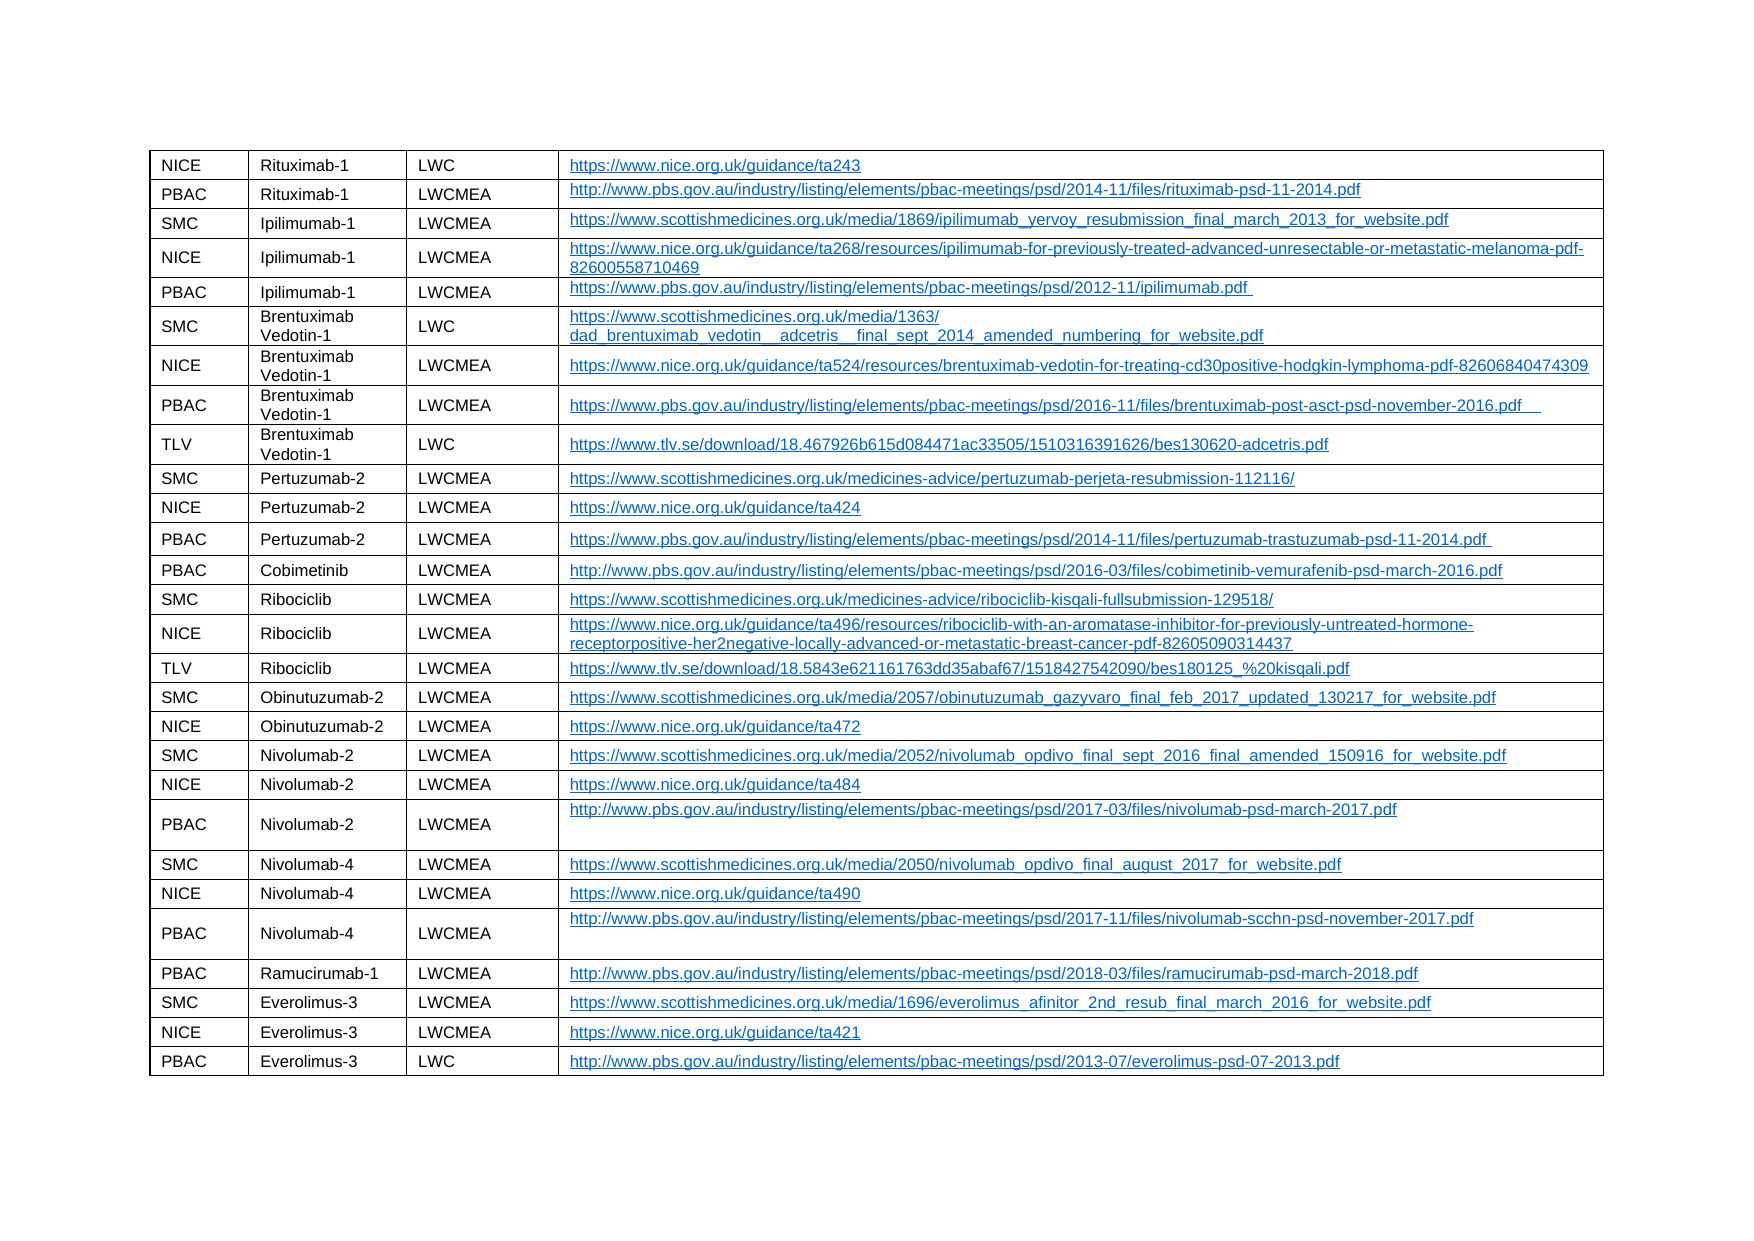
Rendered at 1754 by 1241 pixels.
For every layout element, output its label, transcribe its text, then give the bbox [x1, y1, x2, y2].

table_cell https://www.nice.org.uk/guidance/ta472 [559, 712, 1603, 740]
table_cell PBAC [151, 278, 248, 306]
table_cell LWC [407, 425, 558, 463]
table_cell NICE [151, 615, 248, 653]
table_cell SMC [151, 989, 248, 1017]
table_cell https://www.nice.org.uk/guidance/ta484 [559, 771, 1603, 799]
table_cell PBAC [151, 180, 248, 208]
table_cell http://www.pbs.gov.au/industry/listing/elements/pbac-meetings/psd/2016-03/files/cobimetinib-vemurafenib-psd-march-2016.pdf [559, 556, 1603, 584]
table_cell Brentuximab Vedotin-1 [249, 425, 406, 463]
table_cell https://www.scottishmedicines.org.uk/media/2052/nivolumab_opdivo_final_sept_2016_final_amended_150916_for_website.pdf [559, 741, 1603, 769]
table_cell http://www.pbs.gov.au/industry/listing/elements/pbac-meetings/psd/2018-03/files/ramucirumab-psd-march-2018.pdf [559, 960, 1603, 988]
table_cell Ribociclib [249, 615, 406, 653]
table_cell Nivolumab-2 [249, 771, 406, 799]
table_cell LWCMEA [407, 278, 558, 306]
table_cell NICE [151, 1018, 248, 1046]
table_cell LWCMEA [407, 683, 558, 711]
table_cell LWCMEA [407, 800, 558, 849]
table_cell SMC [151, 307, 248, 345]
table_cell Cobimetinib [249, 556, 406, 584]
table_cell https://www.scottishmedicines.org.uk/medicines-advice/ribociclib-kisqali-fullsubmission-129518/ [559, 585, 1603, 613]
table_cell SMC [151, 465, 248, 493]
table_cell Ipilimumab-1 [249, 209, 406, 237]
table_cell https://www.scottishmedicines.org.uk/medicines-advice/pertuzumab-perjeta-resubmission-112116/ [559, 465, 1603, 493]
table_cell https://www.pbs.gov.au/industry/listing/elements/pbac-meetings/psd/2012-11/ipilimumab.pdf [559, 278, 1603, 306]
table_cell Rituximab-1 [249, 151, 406, 179]
table_cell LWCMEA [407, 209, 558, 237]
table_cell PBAC [151, 909, 248, 958]
table_cell LWC [407, 1047, 558, 1075]
table_cell LWCMEA [407, 494, 558, 522]
table_cell http://www.pbs.gov.au/industry/listing/elements/pbac-meetings/psd/2013-07/everolimus-psd-07-2013.pdf [559, 1047, 1603, 1075]
table_cell PBAC [151, 960, 248, 988]
table_cell LWCMEA [407, 346, 558, 385]
table_cell https://www.nice.org.uk/guidance/ta268/resources/ipilimumab-for-previously-treated-advanced-unresectable-or-metastatic-melanoma-pdf-82600558710469 [559, 239, 1603, 277]
table_cell LWCMEA [407, 771, 558, 799]
table_cell PBAC [151, 556, 248, 584]
table_cell https://www.tlv.se/download/18.467926b615d084471ac33505/1510316391626/bes130620-adcetris.pdf [559, 425, 1603, 463]
table_cell LWCMEA [407, 851, 558, 879]
table_cell NICE [151, 151, 248, 179]
table_cell PBAC [151, 386, 248, 424]
table_cell Nivolumab-4 [249, 909, 406, 958]
table_cell NICE [151, 239, 248, 277]
table_cell LWCMEA [407, 712, 558, 740]
table_cell PBAC [151, 800, 248, 849]
table_cell Ribociclib [249, 585, 406, 613]
table_cell PBAC [151, 1047, 248, 1075]
table_cell Pertuzumab-2 [249, 494, 406, 522]
table_cell LWCMEA [407, 615, 558, 653]
table_cell http://www.pbs.gov.au/industry/listing/elements/pbac-meetings/psd/2014-11/files/rituximab-psd-11-2014.pdf [559, 180, 1603, 208]
table_cell LWCMEA [407, 180, 558, 208]
table_cell LWCMEA [407, 909, 558, 958]
table_cell SMC [151, 683, 248, 711]
table_cell Rituximab-1 [249, 180, 406, 208]
table_cell LWC [407, 307, 558, 345]
table_cell LWCMEA [407, 585, 558, 613]
table_cell Ribociclib [249, 654, 406, 682]
table_cell LWCMEA [407, 654, 558, 682]
table_cell LWCMEA [407, 556, 558, 584]
table_cell https://www.pbs.gov.au/industry/listing/elements/pbac-meetings/psd/2014-11/files/pertuzumab-trastuzumab-psd-11-2014.pdf [559, 523, 1603, 555]
table_cell https://www.nice.org.uk/guidance/ta424 [559, 494, 1603, 522]
table_cell https://www.nice.org.uk/guidance/ta496/resources/ribociclib-with-an-aromatase-inhibitor-for-previously-untreated-hormone-receptorpositive-her2negative-locally-advanced-or-metastatic-breast-cancer-pdf-82605090314437 [559, 615, 1603, 653]
table_cell Ipilimumab-1 [249, 278, 406, 306]
table_cell NICE [151, 712, 248, 740]
table_cell https://www.nice.org.uk/guidance/ta421 [559, 1018, 1603, 1046]
table_cell Everolimus-3 [249, 1047, 406, 1075]
table_cell Everolimus-3 [249, 1018, 406, 1046]
table_cell LWCMEA [407, 386, 558, 424]
table_cell SMC [151, 209, 248, 237]
table_cell LWCMEA [407, 1018, 558, 1046]
table_cell NICE [151, 771, 248, 799]
table_cell LWCMEA [407, 465, 558, 493]
table_cell NICE [151, 494, 248, 522]
table_cell http://www.pbs.gov.au/industry/listing/elements/pbac-meetings/psd/2017-11/files/nivolumab-scchn-psd-november-2017.pdf [559, 909, 1603, 958]
table_cell https://www.nice.org.uk/guidance/ta243 [559, 151, 1603, 179]
table_cell Nivolumab-4 [249, 851, 406, 879]
table_cell Obinutuzumab-2 [249, 683, 406, 711]
table_cell Obinutuzumab-2 [249, 712, 406, 740]
table_cell https://www.scottishmedicines.org.uk/media/2050/nivolumab_opdivo_final_august_2017_for_website.pdf [559, 851, 1603, 879]
table_cell NICE [151, 880, 248, 908]
table_cell Brentuximab Vedotin-1 [249, 307, 406, 345]
table_cell LWCMEA [407, 880, 558, 908]
table_cell LWCMEA [407, 239, 558, 277]
table_cell https://www.nice.org.uk/guidance/ta490 [559, 880, 1603, 908]
table_cell SMC [151, 851, 248, 879]
table_cell LWC [407, 151, 558, 179]
table_cell https://www.tlv.se/download/18.5843e621161763dd35abaf67/1518427542090/bes180125_%20kisqali.pdf [559, 654, 1603, 682]
table_cell Nivolumab-4 [249, 880, 406, 908]
table_cell https://www.scottishmedicines.org.uk/media/1363/dad_brentuximab_vedotin__adcetris__final_sept_2014_amended_numbering_for_website.pdf [559, 307, 1603, 345]
table_cell http://www.pbs.gov.au/industry/listing/elements/pbac-meetings/psd/2017-03/files/nivolumab-psd-march-2017.pdf [559, 800, 1603, 849]
table_cell PBAC [151, 523, 248, 555]
table_cell Brentuximab Vedotin-1 [249, 346, 406, 385]
table_cell LWCMEA [407, 989, 558, 1017]
table_cell https://www.scottishmedicines.org.uk/media/2057/obinutuzumab_gazyvaro_final_feb_2017_updated_130217_for_website.pdf [559, 683, 1603, 711]
table_cell https://www.scottishmedicines.org.uk/media/1869/ipilimumab_yervoy_resubmission_final_march_2013_for_website.pdf [559, 209, 1603, 237]
table_cell https://www.nice.org.uk/guidance/ta524/resources/brentuximab-vedotin-for-treating-cd30positive-hodgkin-lymphoma-pdf-82606840474309 [559, 346, 1603, 385]
table_cell Brentuximab Vedotin-1 [249, 386, 406, 424]
table_cell Pertuzumab-2 [249, 523, 406, 555]
table_cell NICE [151, 346, 248, 385]
table_cell Ipilimumab-1 [249, 239, 406, 277]
table_cell https://www.pbs.gov.au/industry/listing/elements/pbac-meetings/psd/2016-11/files/brentuximab-post-asct-psd-november-2016.pdf [559, 386, 1603, 424]
table_cell Everolimus-3 [249, 989, 406, 1017]
table_cell LWCMEA [407, 523, 558, 555]
table_cell Nivolumab-2 [249, 800, 406, 849]
table_cell SMC [151, 585, 248, 613]
table_cell Pertuzumab-2 [249, 465, 406, 493]
table_cell LWCMEA [407, 960, 558, 988]
table_cell TLV [151, 654, 248, 682]
table_cell Nivolumab-2 [249, 741, 406, 769]
table_cell https://www.scottishmedicines.org.uk/media/1696/everolimus_afinitor_2nd_resub_final_march_2016_for_website.pdf [559, 989, 1603, 1017]
table_cell LWCMEA [407, 741, 558, 769]
table_cell Ramucirumab-1 [249, 960, 406, 988]
table_cell SMC [151, 741, 248, 769]
table_cell TLV [151, 425, 248, 463]
